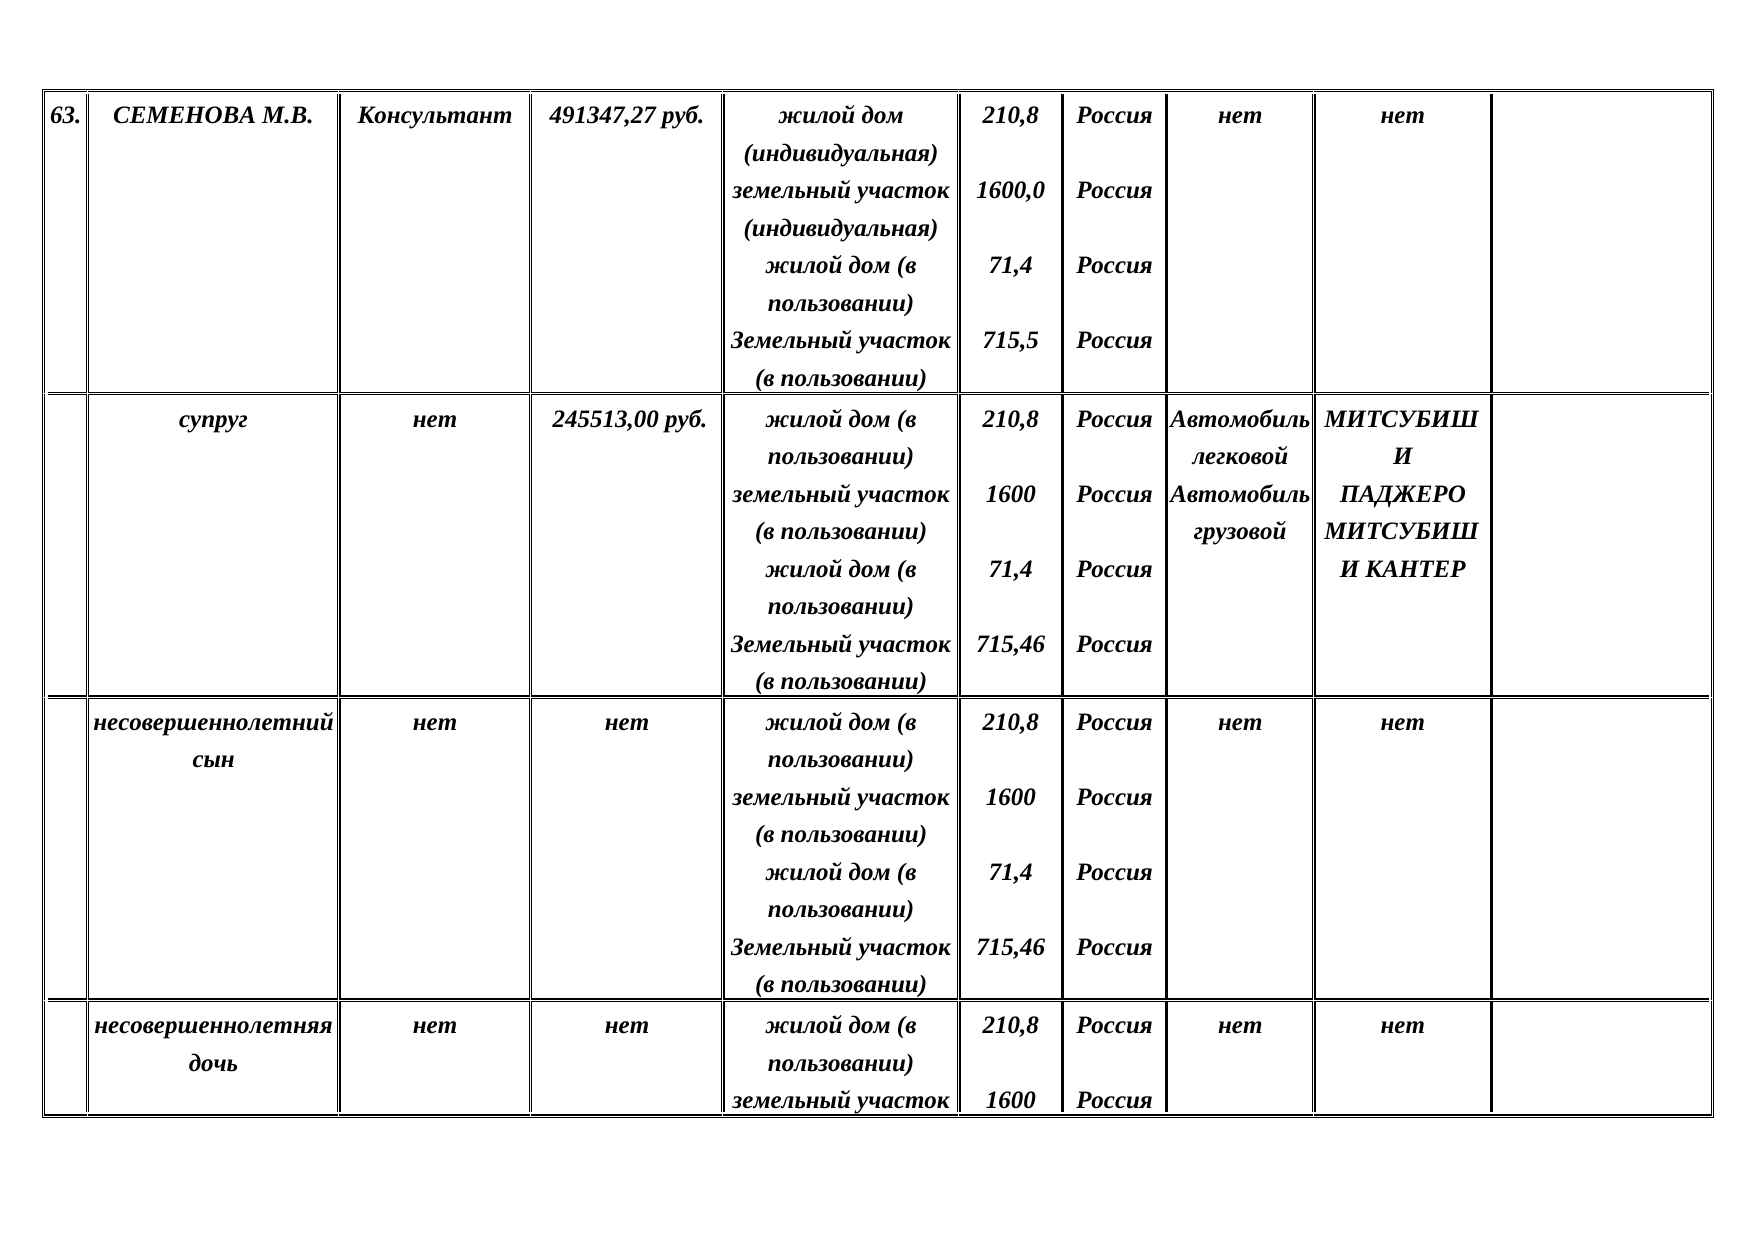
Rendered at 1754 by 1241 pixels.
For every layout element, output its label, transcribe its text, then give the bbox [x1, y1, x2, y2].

table_cell супруг [89, 395, 337, 695]
table_cell нет [1316, 699, 1490, 998]
table_cell 210,8 1600 71,4 715,46 [961, 395, 1061, 695]
table_cell [1493, 695, 1711, 998]
table_cell нет [1168, 699, 1312, 998]
table_cell нет [1166, 998, 1314, 1114]
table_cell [959, 1002, 1062, 1114]
table_cell [1491, 998, 1711, 1114]
table_cell несовершеннолетний сын [89, 699, 337, 998]
table_cell [45, 695, 86, 998]
table_cell нет [1314, 92, 1491, 392]
table_cell 210,8 1600 71,4 715,46 [961, 699, 1061, 998]
table_cell 210,8 1600,0 71,4 715,5 [959, 92, 1062, 392]
table_cell нет [531, 998, 723, 1114]
table_cell 63. [45, 92, 88, 392]
table_cell [45, 998, 88, 1114]
table_cell 245513,00 руб. [532, 395, 721, 695]
table_cell [44, 392, 88, 695]
table_cell Россия Россия Россия Россия [1064, 395, 1165, 695]
table_cell МИТСУБИШИ ПАДЖЕРО МИТСУБИШИ КАНТЕР [1316, 395, 1490, 695]
table_cell [1491, 92, 1711, 392]
table_cell 491347,27 руб. [531, 90, 723, 392]
table_cell Консультант [339, 92, 531, 392]
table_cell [1062, 1002, 1166, 1114]
table_cell Россия Россия Россия Россия [1062, 92, 1166, 392]
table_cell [723, 998, 959, 1114]
table_cell [1491, 392, 1712, 695]
table_cell нет [341, 699, 529, 998]
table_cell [88, 998, 339, 1114]
table_cell жилой дом (индивидуальная) земельный участок (индивидуальная) жилой дом (в пользовании) Земельный участок (в пользовании) [723, 90, 959, 392]
table_cell нет [341, 395, 529, 695]
table_cell СЕМЕНОВА М.В. [88, 90, 339, 392]
table_cell нет [339, 1002, 531, 1114]
table_cell Россия Россия Россия Россия [1064, 699, 1165, 998]
table_cell Автомобиль легковой Автомобиль грузовой [1168, 395, 1312, 695]
table_cell нет [532, 699, 721, 998]
table_cell нет [1166, 90, 1314, 392]
table_cell жилой дом (в пользовании) земельный участок (в пользовании) жилой дом (в пользовании) Земельный участок (в пользовании) [725, 699, 957, 998]
table_cell нет [1314, 1002, 1491, 1114]
table_cell жилой дом (в пользовании) земельный участок (в пользовании) жилой дом (в пользовании) Земельный участок (в пользовании) [725, 395, 957, 695]
